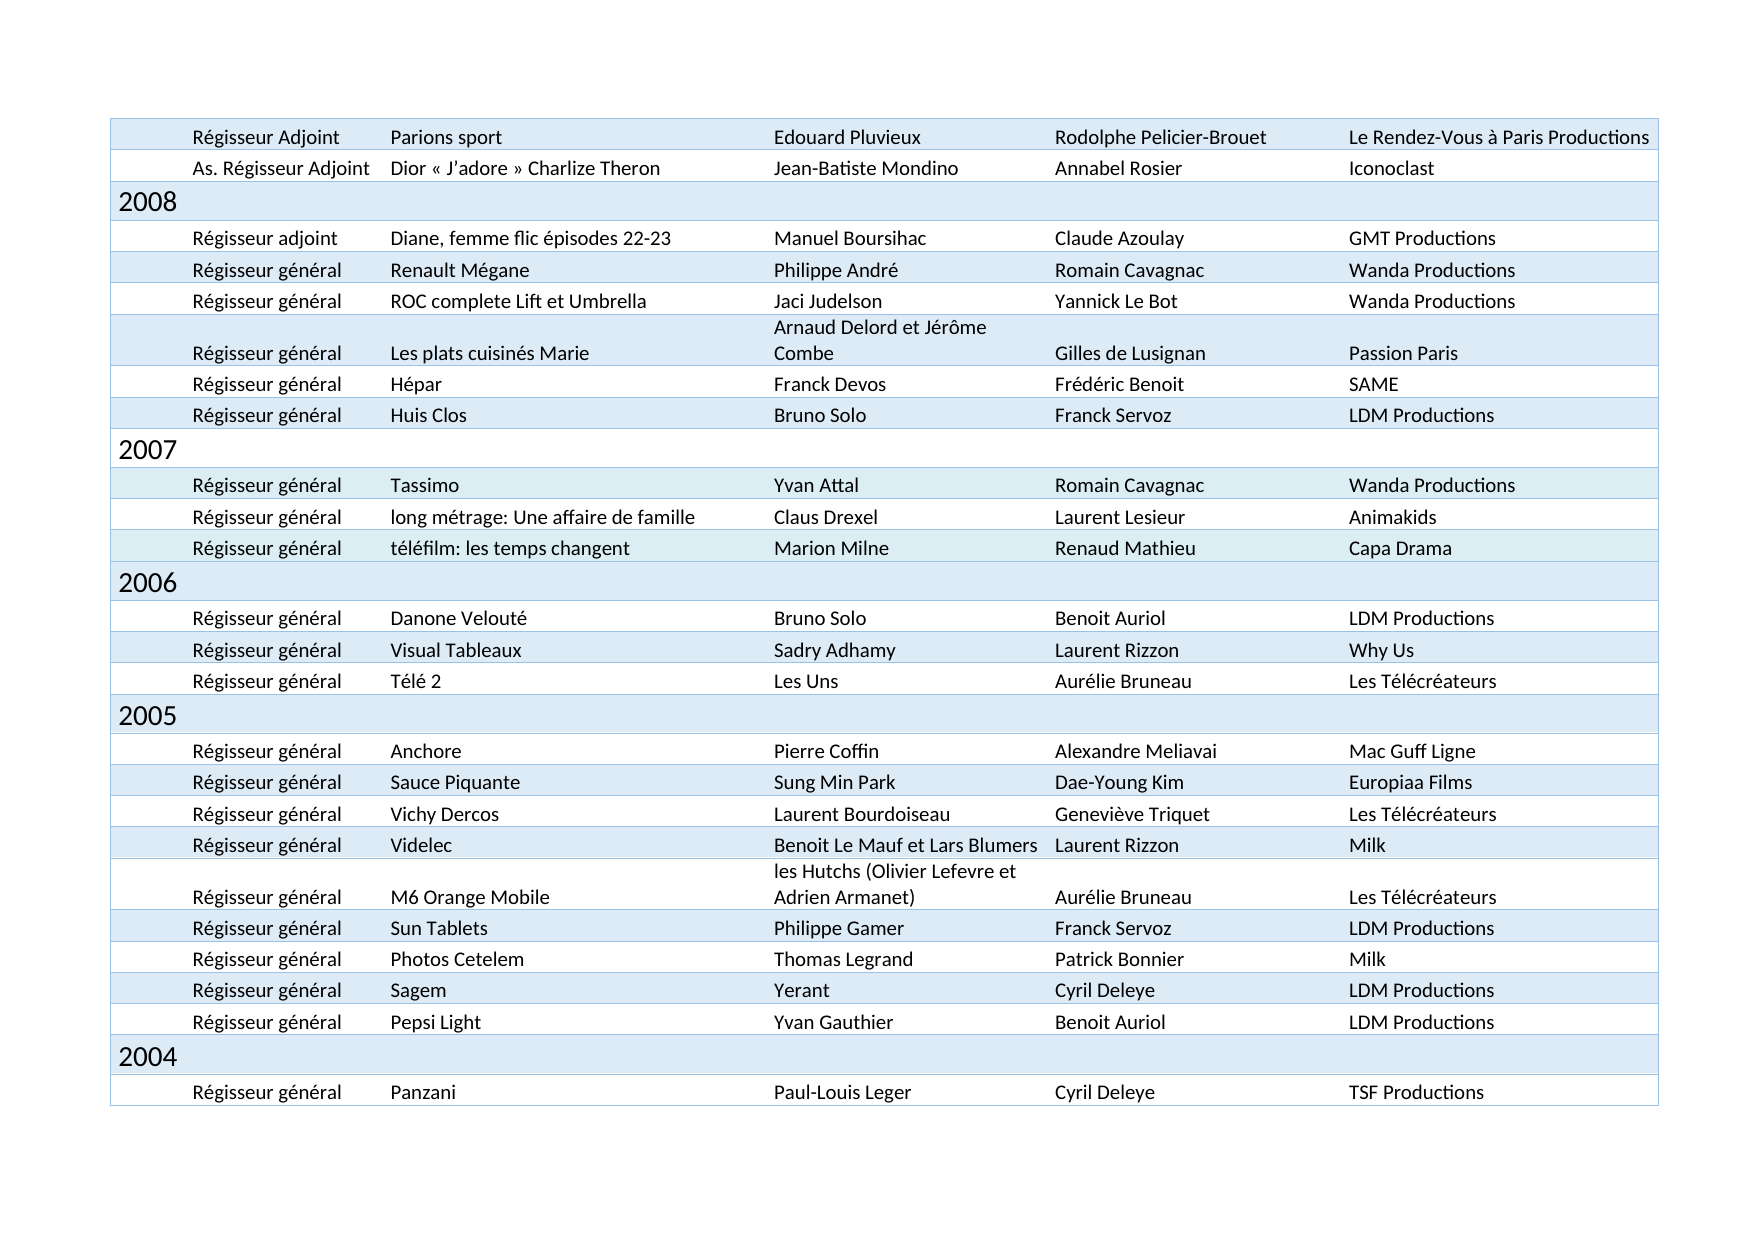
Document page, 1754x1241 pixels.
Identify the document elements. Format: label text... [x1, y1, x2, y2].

table_cell Aurélie Bruneau [1048, 859, 1342, 909]
table_cell [111, 910, 185, 941]
table_cell Diane, femme flic épisodes 22-23 [383, 221, 767, 251]
table_cell Renault Mégane [383, 252, 767, 282]
table_cell Régisseur général [185, 315, 383, 365]
table_cell 2005 [111, 695, 185, 732]
table_cell [111, 221, 185, 251]
table_cell Régisseur général [185, 973, 383, 1003]
table_cell Renaud Mathieu [1048, 530, 1342, 561]
table_cell Régisseur général [185, 1075, 383, 1105]
table_cell Régisseur général [185, 601, 383, 631]
table_cell LDM Productions [1342, 1004, 1658, 1034]
table_cell Les Télécréateurs [1342, 663, 1658, 693]
table_cell [111, 1075, 185, 1105]
table_cell [111, 601, 185, 631]
table_cell [111, 499, 185, 529]
table_cell Paul-Louis Leger [767, 1075, 1048, 1105]
table_cell [383, 1035, 767, 1073]
table_cell Régisseur général [185, 252, 383, 282]
table_cell Marion Milne [767, 530, 1048, 561]
table_cell [185, 182, 383, 220]
table_cell [111, 859, 185, 909]
table_cell Régisseur général [185, 632, 383, 662]
table_cell Dae-Young Kim [1048, 765, 1342, 795]
table_cell Régisseur général [185, 734, 383, 764]
table_cell [1048, 429, 1342, 467]
table_cell long métrage: Une affaire de famille [383, 499, 767, 529]
table_cell Wanda Productions [1342, 283, 1658, 313]
table_cell Milk [1342, 827, 1658, 857]
table_cell [383, 695, 767, 732]
table_cell Les Uns [767, 663, 1048, 693]
table_cell Europiaa Films [1342, 765, 1658, 795]
table_cell Patrick Bonnier [1048, 942, 1342, 972]
table_cell SAME [1342, 366, 1658, 397]
table_cell [185, 695, 383, 732]
table_cell [767, 695, 1048, 732]
table_cell Passion Paris [1342, 315, 1658, 365]
table_cell 2007 [111, 429, 185, 467]
table_cell Geneviève Triquet [1048, 796, 1342, 826]
table_cell Laurent Lesieur [1048, 499, 1342, 529]
table_cell Mac Guff Ligne [1342, 734, 1658, 764]
table_cell Panzani [383, 1075, 767, 1105]
table_cell Videlec [383, 827, 767, 857]
table_cell Milk [1342, 942, 1658, 972]
table_cell [1048, 562, 1342, 600]
table_cell Franck Servoz [1048, 910, 1342, 941]
table_cell LDM Productions [1342, 973, 1658, 1003]
table_cell Claude Azoulay [1048, 221, 1342, 251]
table_cell Philippe André [767, 252, 1048, 282]
table_cell téléfilm: les temps changent [383, 530, 767, 561]
table_cell Franck Devos [767, 366, 1048, 397]
table_cell [111, 398, 185, 428]
table_cell Thomas Legrand [767, 942, 1048, 972]
table_cell [185, 562, 383, 600]
table_cell Jean-Batiste Mondino [767, 150, 1048, 181]
table_cell Yvan Gauthier [767, 1004, 1048, 1034]
table_cell Wanda Productions [1342, 252, 1658, 282]
table_cell Régisseur général [185, 468, 383, 498]
table_cell Benoit Auriol [1048, 601, 1342, 631]
table_cell Télé 2 [383, 663, 767, 693]
table_cell Régisseur général [185, 499, 383, 529]
table_cell [767, 562, 1048, 600]
table_cell [1342, 182, 1658, 220]
table_cell Alexandre Meliavai [1048, 734, 1342, 764]
table_cell Régisseur général [185, 827, 383, 857]
table_cell M6 Orange Mobile [383, 859, 767, 909]
table_cell [767, 429, 1048, 467]
table_cell Cyril Deleye [1048, 1075, 1342, 1105]
table_cell [111, 283, 185, 313]
table_cell Régisseur général [185, 942, 383, 972]
table_cell [1048, 1035, 1342, 1073]
table_cell GMT Productions [1342, 221, 1658, 251]
table_cell 2006 [111, 562, 185, 600]
table_cell Parions sport [383, 119, 767, 149]
table_cell [383, 429, 767, 467]
table_cell Philippe Gamer [767, 910, 1048, 941]
table_cell Régisseur général [185, 859, 383, 909]
table_cell Tassimo [383, 468, 767, 498]
table_cell [1048, 695, 1342, 732]
table_cell les Hutchs (Olivier Lefevre et Adrien Armanet) [767, 859, 1048, 909]
table_cell [1342, 1035, 1658, 1073]
table_cell Gilles de Lusignan [1048, 315, 1342, 365]
table_cell [111, 530, 185, 561]
table_cell Romain Cavagnac [1048, 468, 1342, 498]
table_cell As. Régisseur Adjoint [185, 150, 383, 181]
table_cell Benoit Auriol [1048, 1004, 1342, 1034]
table_cell [111, 663, 185, 693]
table_cell Pepsi Light [383, 1004, 767, 1034]
table_cell [111, 150, 185, 181]
table_cell ROC complete Lift et Umbrella [383, 283, 767, 313]
table_cell Hépar [383, 366, 767, 397]
table_cell [111, 827, 185, 857]
table_cell Régisseur général [185, 283, 383, 313]
table_cell [383, 182, 767, 220]
table_cell [767, 1035, 1048, 1073]
table_cell Régisseur général [185, 663, 383, 693]
table_cell Jaci Judelson [767, 283, 1048, 313]
table_cell Sung Min Park [767, 765, 1048, 795]
table_cell Sadry Adhamy [767, 632, 1048, 662]
table_cell Régisseur général [185, 910, 383, 941]
table_cell [111, 366, 185, 397]
table_cell Régisseur général [185, 1004, 383, 1034]
table_cell Laurent Rizzon [1048, 827, 1342, 857]
table_cell Laurent Bourdoiseau [767, 796, 1048, 826]
table_cell Edouard Pluvieux [767, 119, 1048, 149]
table_cell LDM Productions [1342, 601, 1658, 631]
table_cell Aurélie Bruneau [1048, 663, 1342, 693]
table_cell Franck Servoz [1048, 398, 1342, 428]
table_cell Animakids [1342, 499, 1658, 529]
table_cell LDM Productions [1342, 398, 1658, 428]
table_cell Régisseur général [185, 398, 383, 428]
table_cell [111, 734, 185, 764]
table_cell Claus Drexel [767, 499, 1048, 529]
table_cell Rodolphe Pelicier-Brouet [1048, 119, 1342, 149]
table_cell Yerant [767, 973, 1048, 1003]
table_cell [1342, 695, 1658, 732]
table_cell [1342, 429, 1658, 467]
table_cell Les plats cuisinés Marie [383, 315, 767, 365]
table_cell 2004 [111, 1035, 185, 1073]
table_cell Régisseur adjoint [185, 221, 383, 251]
table_cell Huis Clos [383, 398, 767, 428]
table_cell LDM Productions [1342, 910, 1658, 941]
table_cell Anchore [383, 734, 767, 764]
table_cell Yannick Le Bot [1048, 283, 1342, 313]
table_cell Benoit Le Mauf et Lars Blumers [767, 827, 1048, 857]
table_cell Visual Tableaux [383, 632, 767, 662]
table_cell Wanda Productions [1342, 468, 1658, 498]
table_cell Photos Cetelem [383, 942, 767, 972]
table_cell Régisseur général [185, 765, 383, 795]
table_cell [111, 119, 185, 149]
table_cell [1048, 182, 1342, 220]
table_cell [111, 632, 185, 662]
table_cell Le Rendez-Vous à Paris Productions [1342, 119, 1658, 149]
table_cell Bruno Solo [767, 398, 1048, 428]
table_cell TSF Productions [1342, 1075, 1658, 1105]
table_cell Iconoclast [1342, 150, 1658, 181]
table_cell Régisseur général [185, 530, 383, 561]
table_cell Arnaud Delord et Jérôme Combe [767, 315, 1048, 365]
table_cell Yvan Attal [767, 468, 1048, 498]
table_cell Capa Drama [1342, 530, 1658, 561]
table_cell 2008 [111, 182, 185, 220]
table_cell [111, 315, 185, 365]
table_cell Frédéric Benoit [1048, 366, 1342, 397]
table_cell [185, 1035, 383, 1073]
table_cell Sun Tablets [383, 910, 767, 941]
table_cell Bruno Solo [767, 601, 1048, 631]
table_cell Danone Velouté [383, 601, 767, 631]
table_cell [767, 182, 1048, 220]
table_cell Régisseur général [185, 366, 383, 397]
table_cell Annabel Rosier [1048, 150, 1342, 181]
table_cell Laurent Rizzon [1048, 632, 1342, 662]
table_cell Sagem [383, 973, 767, 1003]
table_cell Cyril Deleye [1048, 973, 1342, 1003]
table_cell Régisseur général [185, 796, 383, 826]
table_cell Dior « J’adore » Charlize Theron [383, 150, 767, 181]
table_cell [111, 796, 185, 826]
table_cell [111, 973, 185, 1003]
table_cell Manuel Boursihac [767, 221, 1048, 251]
table_cell Les Télécréateurs [1342, 859, 1658, 909]
table_cell [111, 765, 185, 795]
table_cell Romain Cavagnac [1048, 252, 1342, 282]
table_cell [111, 942, 185, 972]
table_cell [111, 252, 185, 282]
table_cell [383, 562, 767, 600]
table_cell [185, 429, 383, 467]
table_cell [111, 1004, 185, 1034]
table_cell Pierre Coffin [767, 734, 1048, 764]
table_cell Sauce Piquante [383, 765, 767, 795]
table_cell Vichy Dercos [383, 796, 767, 826]
table_cell [111, 468, 185, 498]
table_cell Why Us [1342, 632, 1658, 662]
table_cell [1342, 562, 1658, 600]
table_cell Régisseur Adjoint [185, 119, 383, 149]
table_cell Les Télécréateurs [1342, 796, 1658, 826]
